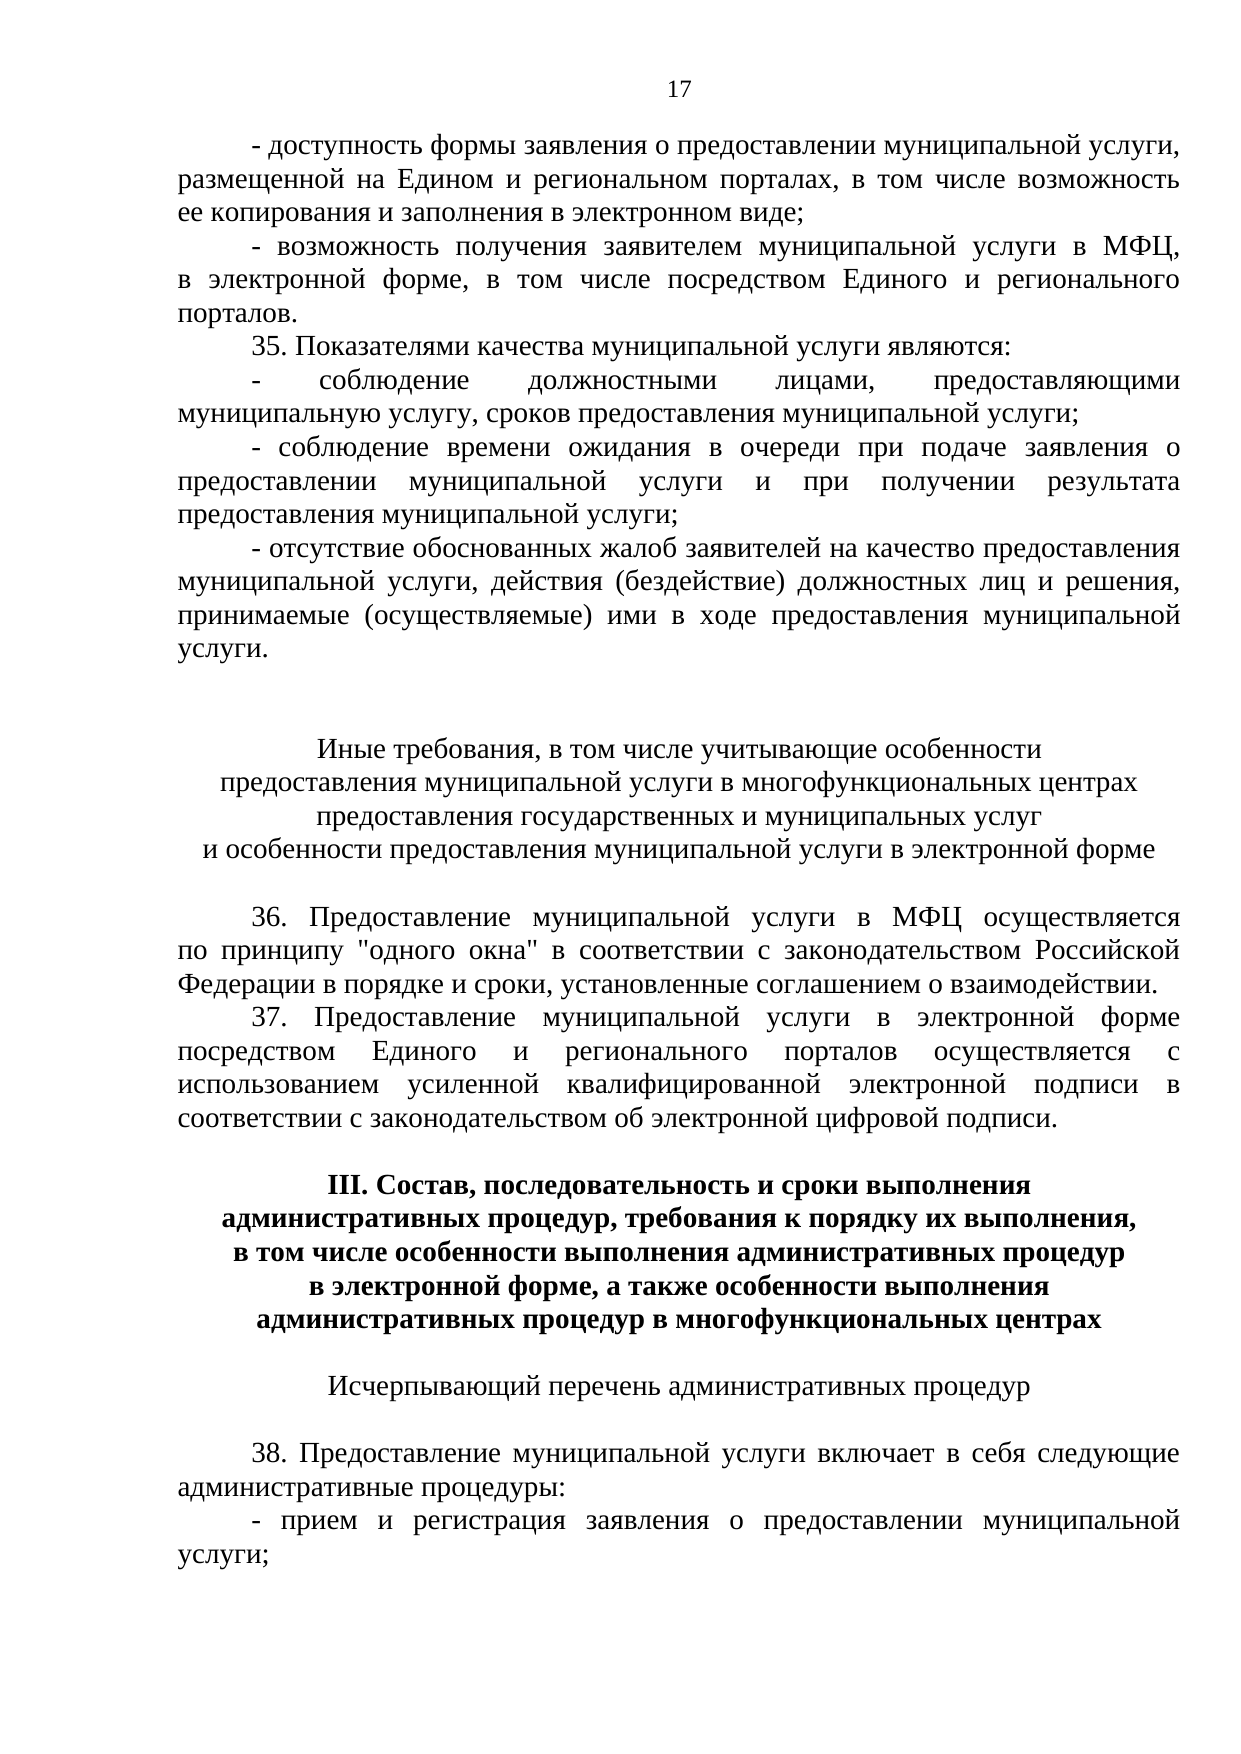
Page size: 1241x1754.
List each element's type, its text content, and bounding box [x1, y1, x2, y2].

text в электронной форме, а также особенности выполнения [177, 1268, 1181, 1301]
text 37. Предоставление муниципальной услуги в электронной форме посредством Единого и регионального порталов осуществляется с использованием усиленной квалифицированной электронной подписи в соответствии с законодательством об электронной цифровой подписи. [177, 999, 1181, 1133]
text Иные требования, в том числе учитывающие особенности [177, 731, 1181, 764]
text предоставления муниципальной услуги в многофункциональных центрах [177, 764, 1181, 798]
text III. Состав, последовательность и сроки выполнения [177, 1167, 1181, 1201]
text административных процедур, требования к порядку их выполнения, [177, 1201, 1181, 1234]
text и особенности предоставления муниципальной услуги в электронной форме [177, 832, 1181, 865]
text 36. Предоставление муниципальной услуги в МФЦ осуществляется по принципу "одного окна" в соответствии с законодательством Российской Федерации в порядке и сроки, установленные соглашением о взаимодействии. [177, 899, 1181, 999]
text в том числе особенности выполнения административных процедур [177, 1234, 1181, 1268]
text - соблюдение времени ожидания в очереди при подаче заявления о предоставлении муниципальной услуги и при получении результата предоставления муниципальной услуги; [177, 429, 1181, 530]
text предоставления государственных и муниципальных услуг [177, 798, 1181, 832]
text - соблюдение должностными лицами, предоставляющими муниципальную услугу, сроков предоставления муниципальной услуги; [177, 362, 1181, 429]
text административных процедур в многофункциональных центрах [177, 1301, 1181, 1335]
text - доступность формы заявления о предоставлении муниципальной услуги, размещенной на Едином и региональном порталах, в том числе возможность ее копирования и заполнения в электронном виде; [177, 127, 1181, 228]
text - возможность получения заявителем муниципальной услуги в МФЦ, в электронной форме, в том числе посредством Единого и регионального порталов. [177, 228, 1181, 328]
text - прием и регистрация заявления о предоставлении муниципальной услуги; [177, 1502, 1181, 1569]
text - отсутствие обоснованных жалоб заявителей на качество предоставления муниципальной услуги, действия (бездействие) должностных лиц и решения, принимаемые (осуществляемые) ими в ходе предоставления муниципальной услуги. [177, 530, 1181, 664]
text Исчерпывающий перечень административных процедур [177, 1368, 1181, 1402]
text 35. Показателями качества муниципальной услуги являются: [177, 328, 1181, 362]
text 38. Предоставление муниципальной услуги включает в себя следующие административные процедуры: [177, 1435, 1181, 1502]
